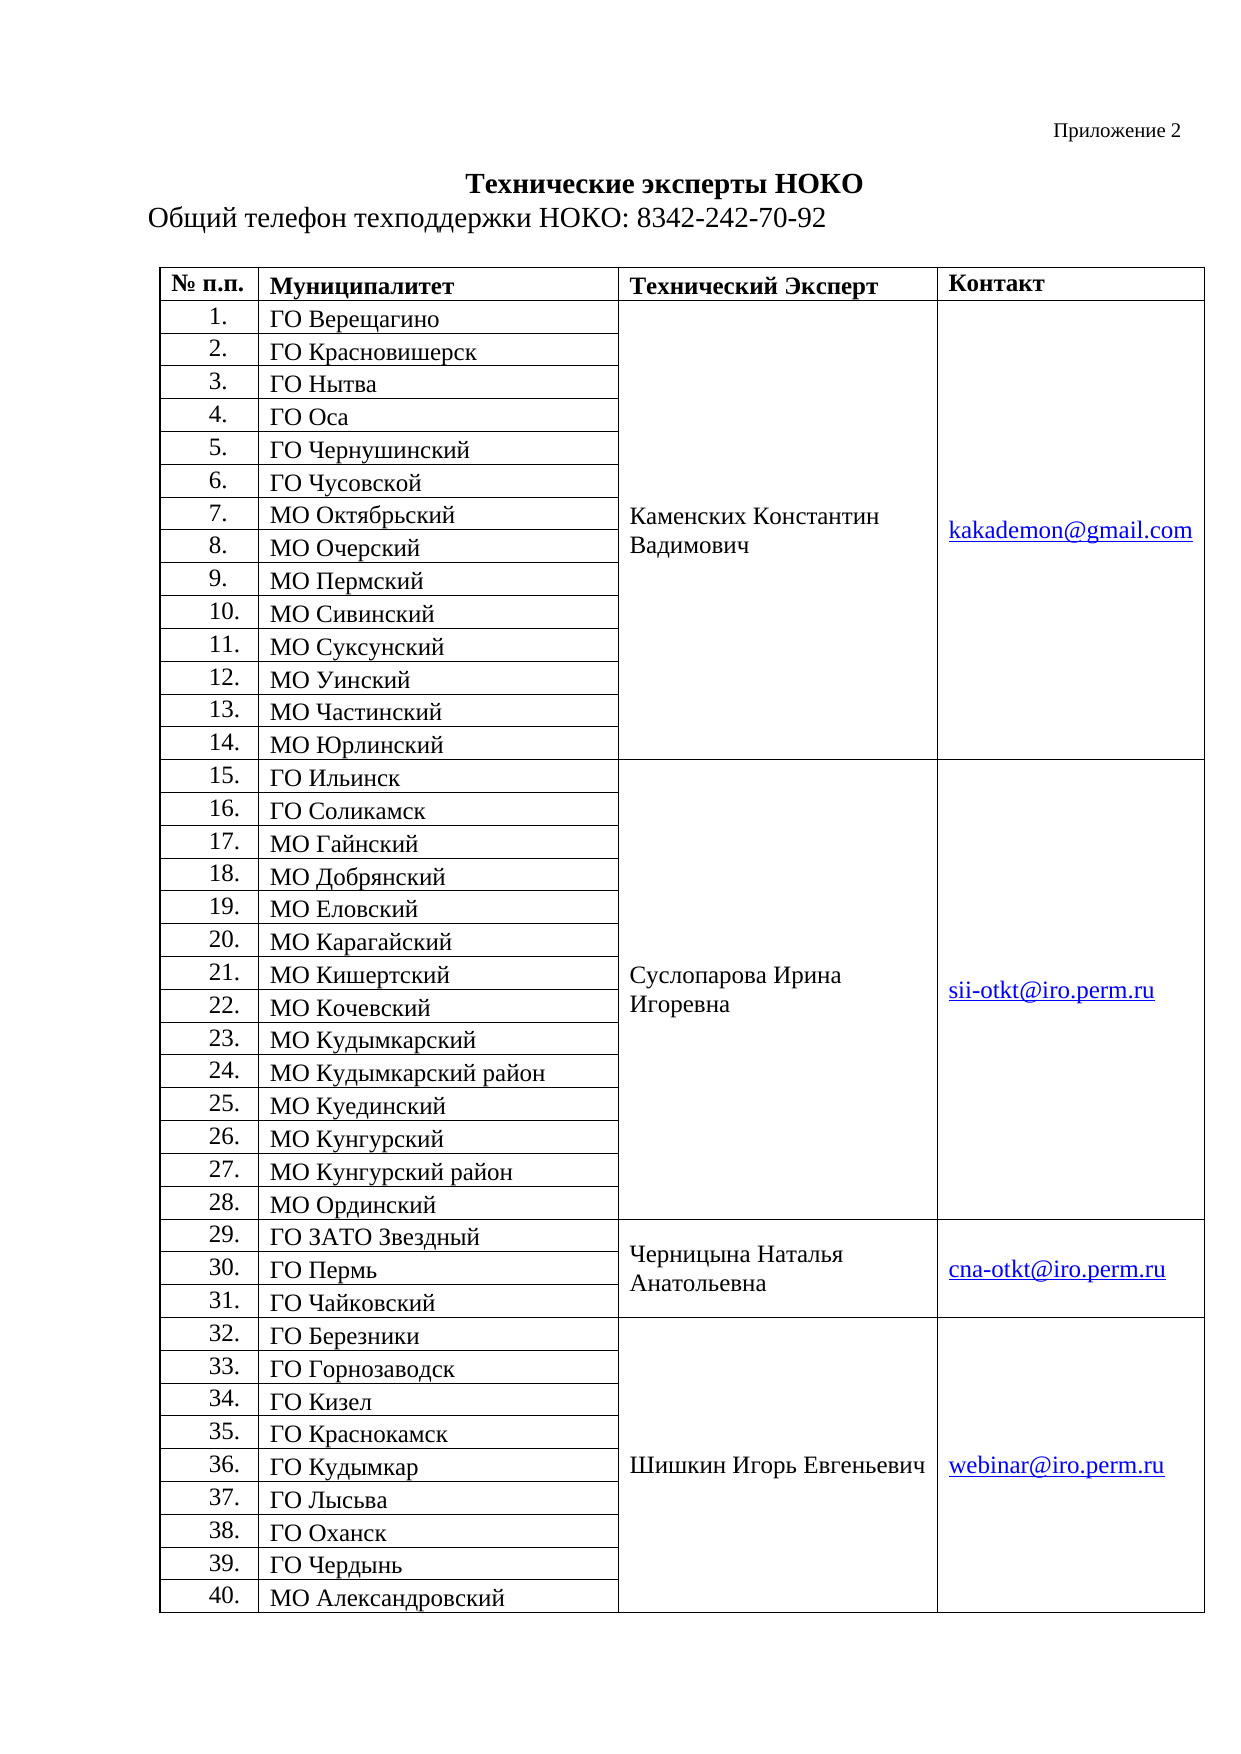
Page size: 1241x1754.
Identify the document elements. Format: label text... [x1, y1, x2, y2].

table_cell [161, 399, 258, 431]
table_cell [161, 1187, 258, 1218]
table_cell [161, 859, 258, 890]
table_cell [161, 366, 258, 398]
table_cell [161, 530, 258, 562]
table_cell [161, 301, 258, 332]
table_cell ГО Кудымкар [259, 1449, 618, 1481]
table_cell ГО Чердынь [259, 1548, 618, 1579]
table_cell ГО Оса [259, 399, 618, 431]
table_cell [161, 1088, 258, 1120]
table_cell МО Александровский [259, 1580, 618, 1612]
table_cell [161, 1285, 258, 1317]
table_cell Каменских Константин Вадимович [619, 301, 937, 759]
text Технические эксперты НОКО [148, 166, 1181, 200]
table_cell МО Очерский [259, 530, 618, 562]
table_cell ГО Чусовской [259, 465, 618, 497]
table_cell ГО Горнозаводск [259, 1351, 618, 1382]
table_cell [161, 1580, 258, 1612]
table_cell [161, 1416, 258, 1448]
table_cell [161, 891, 258, 923]
table_cell [161, 662, 258, 693]
table_cell МО Кунгурский район [259, 1154, 618, 1186]
table_cell МО Юрлинский [259, 727, 618, 759]
table_cell [161, 1055, 258, 1087]
table_cell [161, 1515, 258, 1547]
table_cell [161, 1023, 258, 1054]
table_cell [161, 1318, 258, 1350]
table_cell [161, 432, 258, 464]
table_cell Шишкин Игорь Евгеньевич [619, 1318, 937, 1612]
table_cell sii-otkt@iro.perm.ru [938, 760, 1204, 1218]
table_cell [161, 1449, 258, 1481]
table_cell ГО Красновишерск [259, 334, 618, 365]
table_cell МО Карагайский [259, 924, 618, 956]
table_cell МО Частинский [259, 695, 618, 726]
table_cell ГО Чернушинский [259, 432, 618, 464]
table_cell [161, 563, 258, 595]
table_cell ГО Нытва [259, 366, 618, 398]
table_cell [161, 1482, 258, 1514]
table_cell ГО Краснокамск [259, 1416, 618, 1448]
table_cell [161, 1351, 258, 1382]
text Общий телефон техподдержки НОКО: 8342-242-70-92 [148, 200, 1181, 233]
table_cell [161, 498, 258, 529]
table_cell Суслопарова Ирина Игоревна [619, 760, 937, 1218]
table_cell kakademon@gmail.com [938, 301, 1204, 759]
table_cell Черницына Наталья Анатольевна [619, 1220, 937, 1317]
table_cell [161, 1384, 258, 1415]
table_cell ГО Соликамск [259, 793, 618, 825]
table_cell МО Кочевский [259, 990, 618, 1022]
text Приложение 2 [148, 118, 1181, 142]
table_cell МО Сивинский [259, 596, 618, 628]
table_cell МО Октябрьский [259, 498, 618, 529]
table_cell МО Кудымкарский [259, 1023, 618, 1054]
table_cell МО Куединский [259, 1088, 618, 1120]
table_cell ГО Оханск [259, 1515, 618, 1547]
table_cell ГО Лысьва [259, 1482, 618, 1514]
table_cell МО Гайнский [259, 826, 618, 857]
table_cell ГО ЗАТО Звездный [259, 1220, 618, 1251]
table_cell ГО Пермь [259, 1252, 618, 1284]
table_cell cna-otkt@iro.perm.ru [938, 1220, 1204, 1317]
table_header Муниципалитет [259, 268, 618, 300]
table_cell [161, 596, 258, 628]
table_cell [161, 1154, 258, 1186]
table_cell [161, 1252, 258, 1284]
table_cell webinar@iro.perm.ru [938, 1318, 1204, 1612]
table_header Технический Эксперт [619, 268, 937, 300]
table_cell ГО Чайковский [259, 1285, 618, 1317]
table_cell [161, 826, 258, 857]
table_cell [161, 990, 258, 1022]
table_cell МО Пермский [259, 563, 618, 595]
table_cell [161, 1220, 258, 1251]
table_cell ГО Верещагино [259, 301, 618, 332]
table_cell [161, 1548, 258, 1579]
table_cell [161, 727, 258, 759]
table_cell ГО Ильинск [259, 760, 618, 792]
table_cell [161, 695, 258, 726]
table_cell [161, 793, 258, 825]
table_cell МО Еловский [259, 891, 618, 923]
table_cell ГО Кизел [259, 1384, 618, 1415]
table_cell МО Кунгурский [259, 1121, 618, 1153]
table_cell МО Добрянский [259, 859, 618, 890]
table_cell [161, 1121, 258, 1153]
table_header Контакт [938, 268, 1204, 300]
table_cell [161, 629, 258, 661]
table_cell МО Уинский [259, 662, 618, 693]
table_cell МО Кудымкарский район [259, 1055, 618, 1087]
table_cell [161, 760, 258, 792]
table_cell МО Кишертский [259, 957, 618, 989]
table_cell ГО Березники [259, 1318, 618, 1350]
table_cell МО Суксунский [259, 629, 618, 661]
table_cell [161, 334, 258, 365]
table_cell МО Ординский [259, 1187, 618, 1218]
table_cell [161, 957, 258, 989]
table_header № п.п. [161, 268, 258, 300]
table_cell [161, 924, 258, 956]
table_cell [161, 465, 258, 497]
